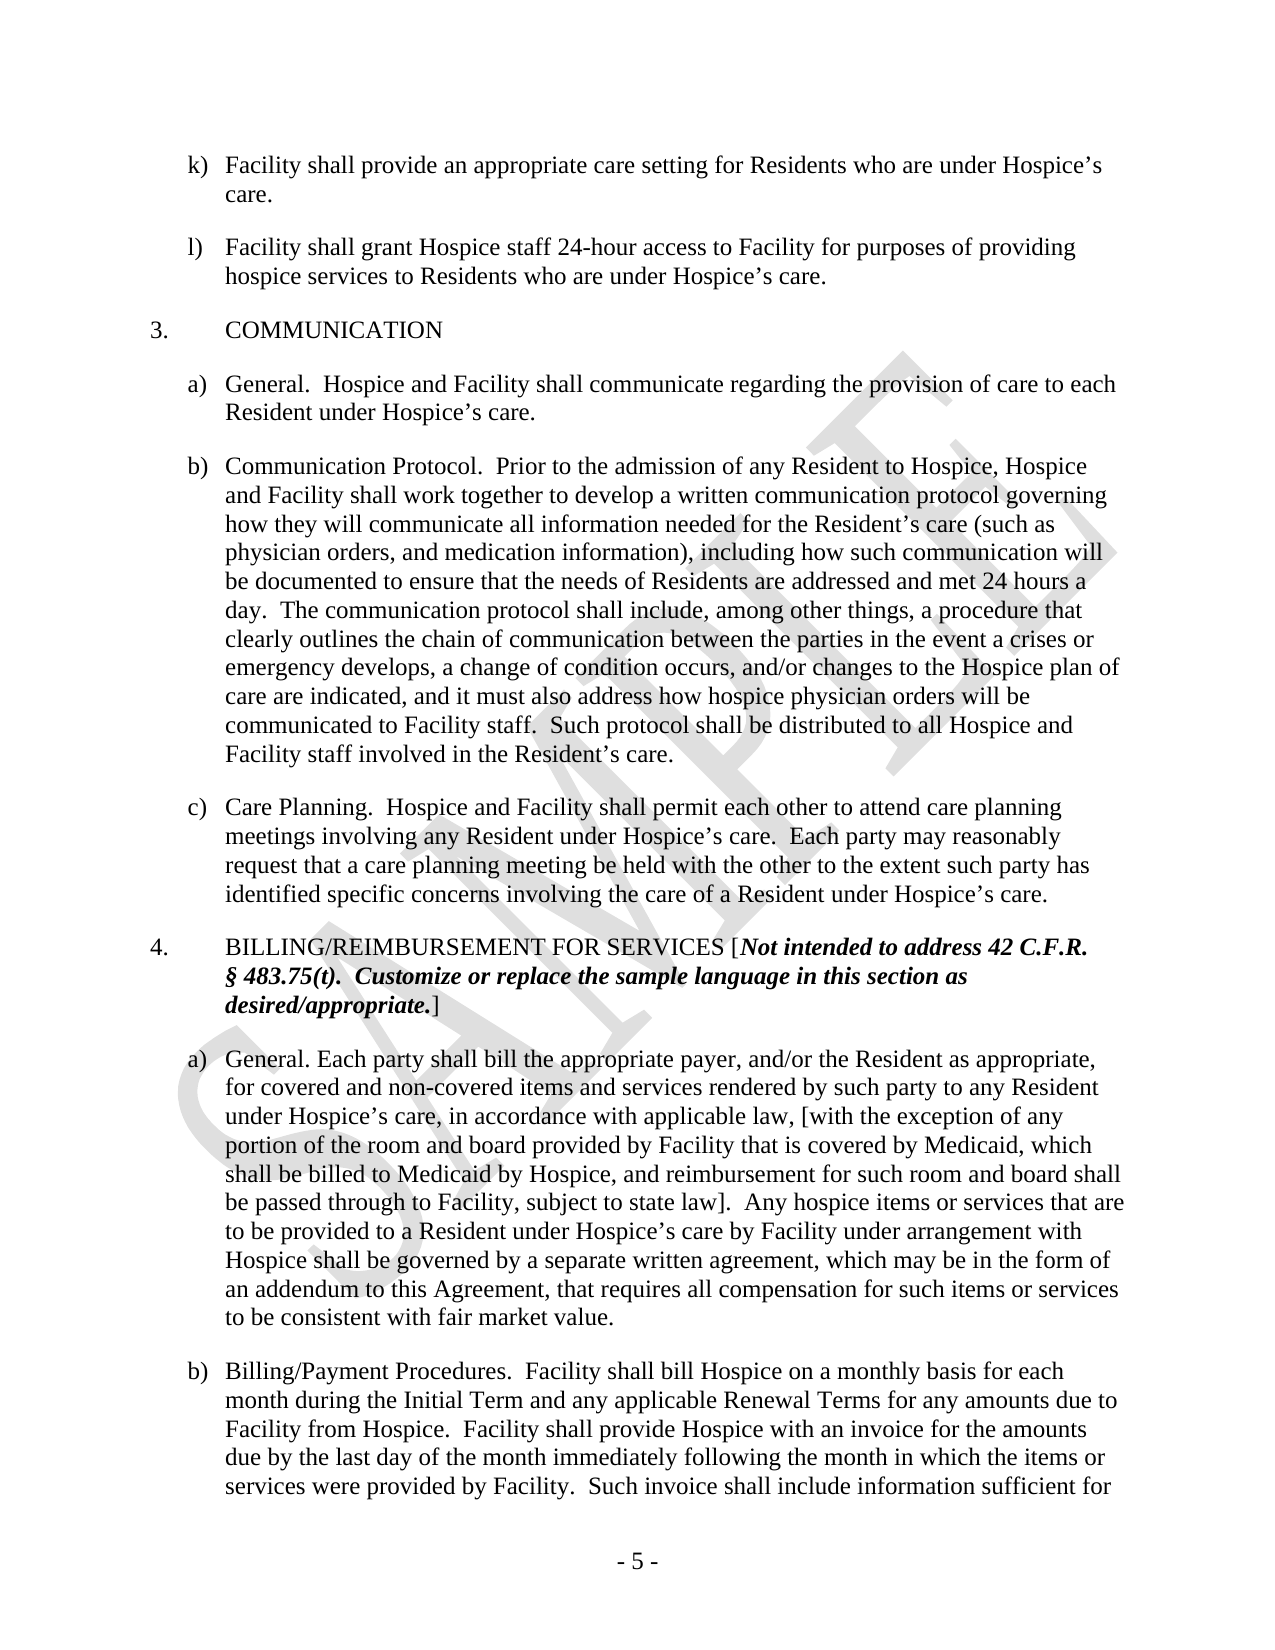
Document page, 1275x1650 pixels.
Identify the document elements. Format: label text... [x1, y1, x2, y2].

subtitle COMMUNICATION [150, 315, 1125, 344]
subtitle BILLING/REIMBURSEMENT FOR SERVICES [Not intended to address 42 C.F.R. § 483.75(t). Customize or replace the sample language in this section as desired/appropriate.] [150, 932, 1125, 1019]
list Care Planning. Hospice and Facility shall permit each other to attend care planning meetings involving any Resident under Hospice’s care. Each party may reasonably request that a care planning meeting be held with the other to the extent such party has identified specific concerns involving the care of a Resident under Hospice’s care. [187, 792, 1125, 907]
list Facility shall grant Hospice staff 24-hour access to Facility for purposes of providing hospice services to Residents who are under Hospice’s care. [187, 232, 1125, 290]
list General. Each party shall bill the appropriate payer, and/or the Resident as appropriate, for covered and non-covered items and services rendered by such party to any Resident under Hospice’s care, in accordance with applicable law, [with the exception of any portion of the room and board provided by Facility that is covered by Medicaid, which shall be billed to Medicaid by Hospice, and reimbursement for such room and board shall be passed through to Facility, subject to state law]. Any hospice items or services that are to be provided to a Resident under Hospice’s care by Facility under arrangement with Hospice shall be governed by a separate written agreement, which may be in the form of an addendum to this Agreement, that requires all compensation for such items or services to be consistent with fair market value. [187, 1044, 1125, 1331]
list General. Hospice and Facility shall communicate regarding the provision of care to each Resident under Hospice’s care. [187, 369, 1125, 426]
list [187, 1356, 1125, 1500]
list Facility shall provide an appropriate care setting for Residents who are under Hospice’s care. [187, 150, 1125, 207]
list Communication Protocol. Prior to the admission of any Resident to Hospice, Hospice and Facility shall work together to develop a written communication protocol governing how they will communicate all information needed for the Resident’s care (such as physician orders, and medication information), including how such communication will be documented to ensure that the needs of Residents are addressed and met 24 hours a day. The communication protocol shall include, among other things, a procedure that clearly outlines the chain of communication between the parties in the event a crises or emergency develops, a change of condition occurs, and/or changes to the Hospice plan of care are indicated, and it must also address how hospice physician orders will be communicated to Facility staff. Such protocol shall be distributed to all Hospice and Facility staff involved in the Resident’s care. [187, 451, 1125, 767]
